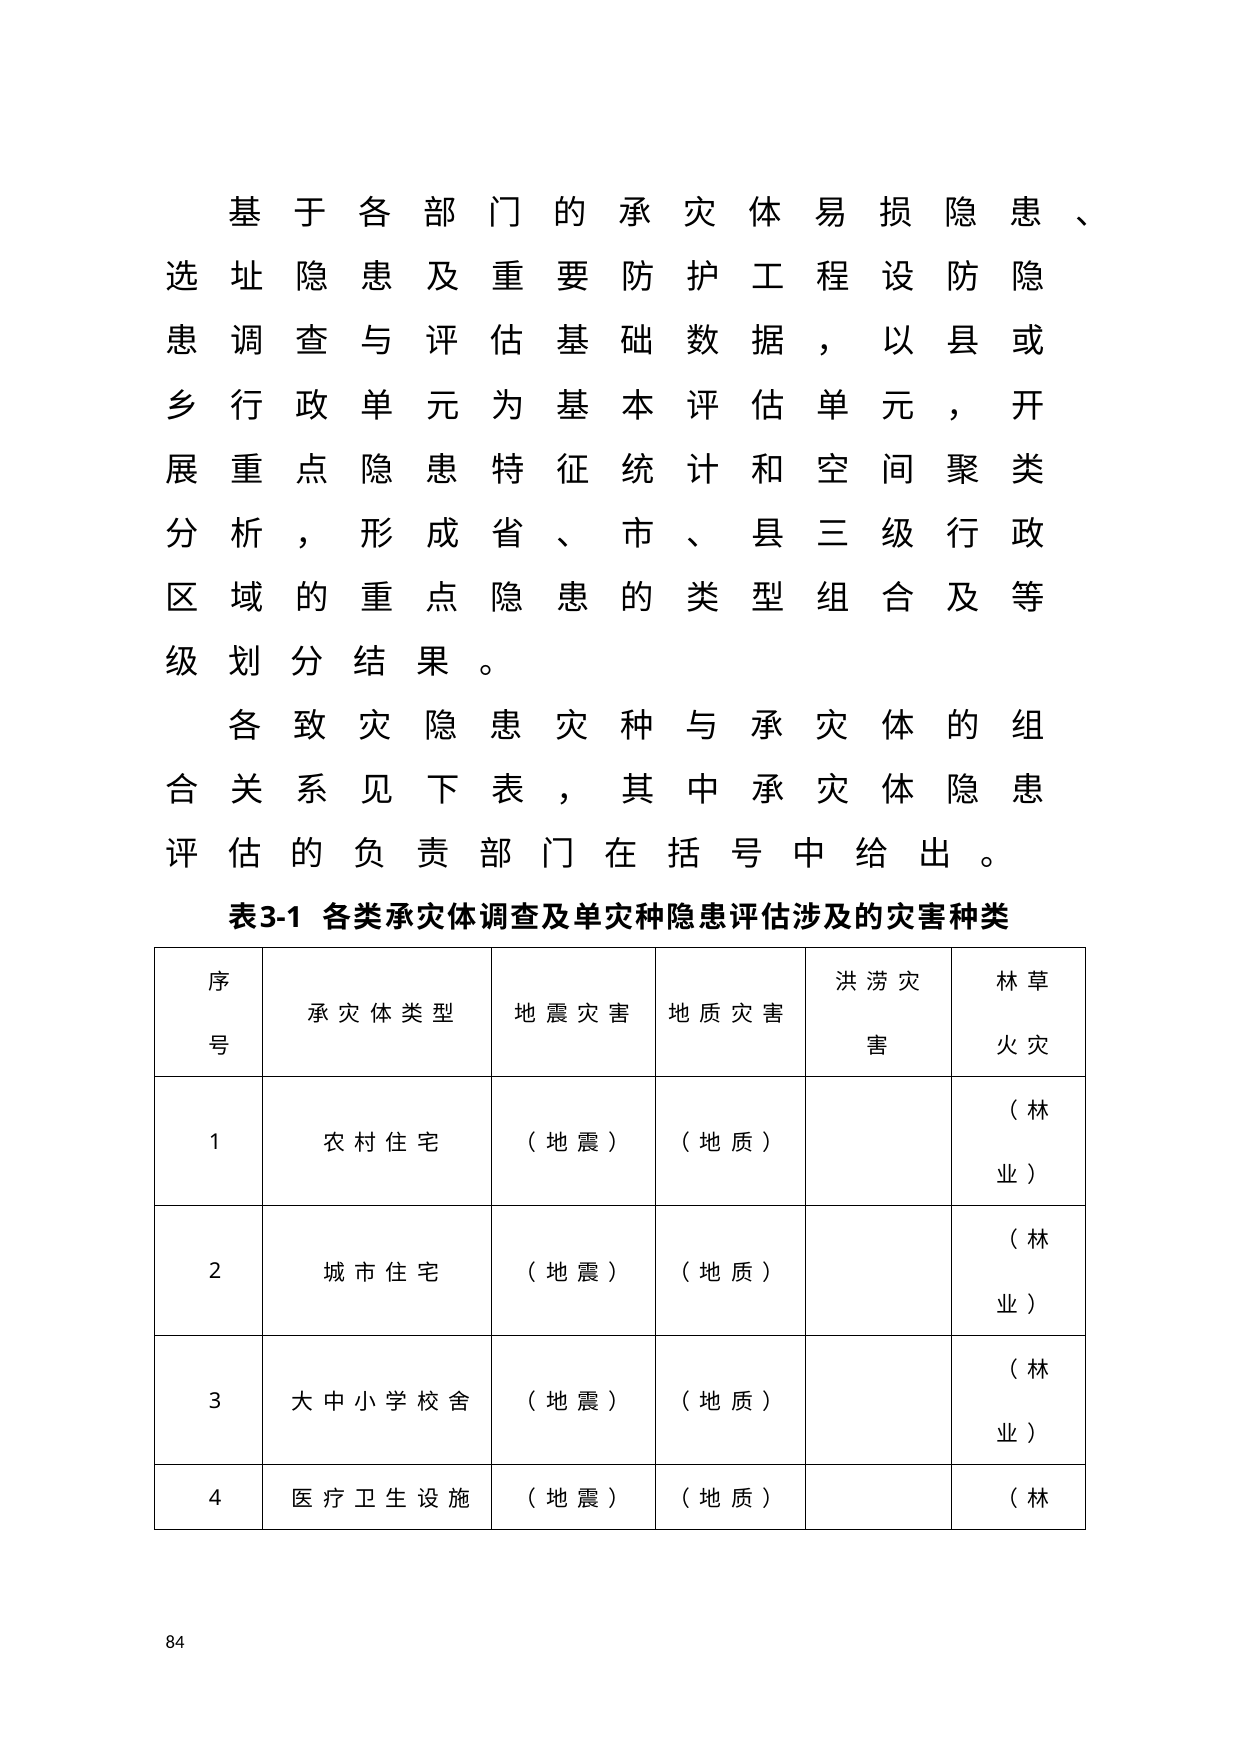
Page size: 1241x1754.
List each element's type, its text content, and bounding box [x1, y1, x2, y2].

text 基于各部门的承灾体易损隐患、选址隐患及重要防护工程设防隐患调查与评估基础数据，以县或乡行政单元为基本评估单元，开展重点隐患特征统计和空间聚类分析，形成省、市、县三级行政区域的重点隐患的类型组合及等级划分结果。 [165, 178, 1075, 691]
table_cell （林业） [952, 1336, 1085, 1464]
table_cell [806, 1206, 951, 1334]
table_cell 1 [155, 1077, 262, 1205]
table_cell （地质） [656, 1206, 805, 1334]
table_cell （地震） [492, 1077, 655, 1205]
table_cell 医疗卫生设施 [263, 1465, 491, 1529]
table_cell 4 [155, 1465, 262, 1529]
table_cell （林业） [952, 1206, 1085, 1334]
table_header 地质灾害 [656, 948, 805, 1076]
table_cell （地震） [492, 1336, 655, 1464]
table_cell （地质） [656, 1465, 805, 1529]
table_header 序号 [155, 948, 262, 1076]
table_cell [806, 1077, 951, 1205]
table_cell 2 [155, 1206, 262, 1334]
table_cell （地震） [492, 1206, 655, 1334]
table_cell [806, 1336, 951, 1464]
table_cell 城市住宅 [263, 1206, 491, 1334]
text 表3-1各类承灾体调查及单灾种隐患评估涉及的灾害种类 [165, 883, 1075, 947]
table_cell （林业） [952, 1077, 1085, 1205]
table_cell （地质） [656, 1336, 805, 1464]
table_cell 农村住宅 [263, 1077, 491, 1205]
text 各致灾隐患灾种与承灾体的组合关系见下表，其中承灾体隐患评估的负责部门在括号中给出。 [165, 691, 1075, 883]
table_header 承灾体类型 [263, 948, 491, 1076]
table_cell （地震） [492, 1465, 655, 1529]
table_header 林草火灾 [952, 948, 1085, 1076]
table_header 地震灾害 [492, 948, 655, 1076]
table_cell 大中小学校舍 [263, 1336, 491, 1464]
table_header 洪涝灾害 [806, 948, 951, 1076]
table_cell （地质） [656, 1077, 805, 1205]
table_cell （林业） [952, 1465, 1085, 1529]
table_cell 3 [155, 1336, 262, 1464]
table_cell [806, 1465, 951, 1529]
